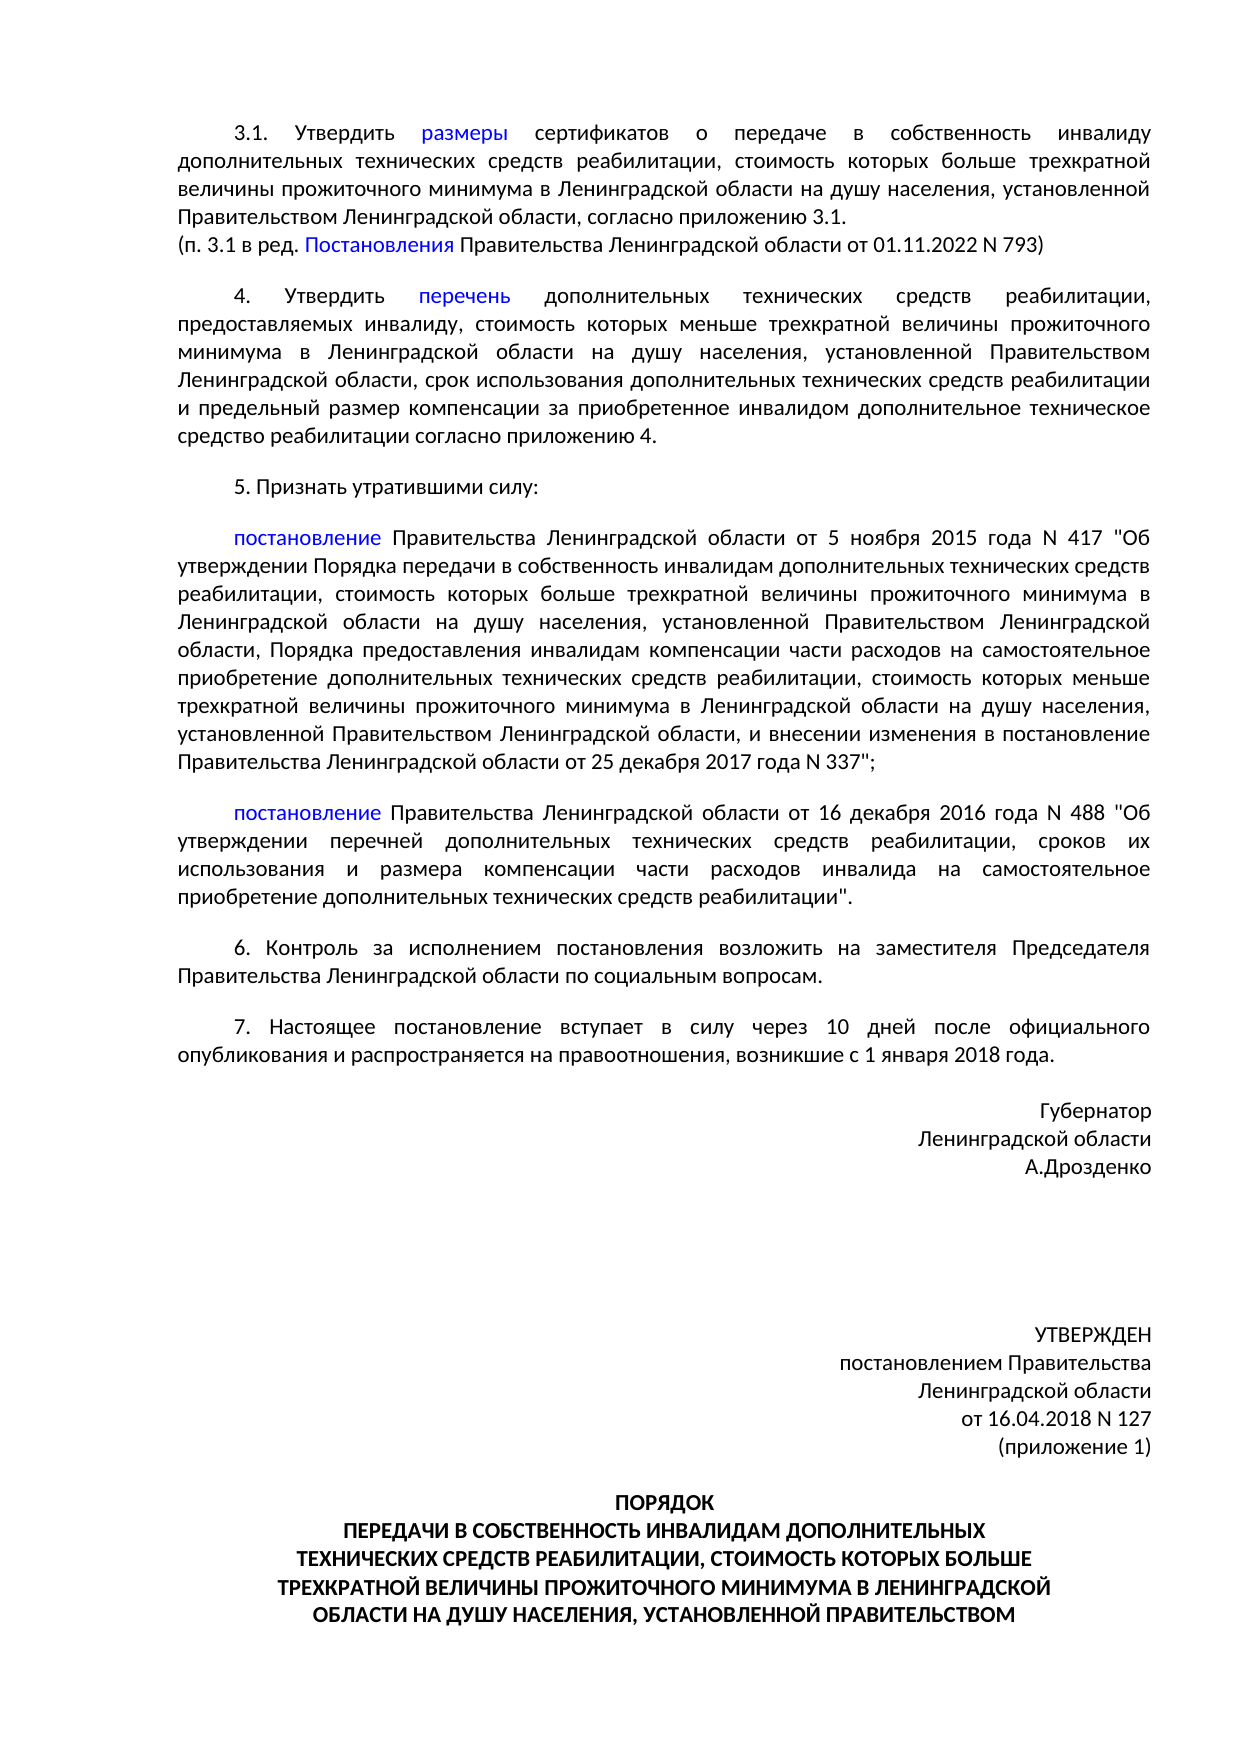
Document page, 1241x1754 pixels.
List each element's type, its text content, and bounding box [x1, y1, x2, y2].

text А.Дрозденко [177, 1152, 1152, 1180]
text 3.1. Утвердить размеры сертификатов о передаче в собственность инвалиду дополнительных технических средств реабилитации, стоимость которых больше трехкратной величины прожиточного минимума в Ленинградской области на душу населения, установленной Правительством Ленинградской области, согласно приложению 3.1. [177, 118, 1152, 230]
text 6. Контроль за исполнением постановления возложить на заместителя Председателя Правительства Ленинградской области по социальным вопросам. [177, 933, 1152, 989]
title ТРЕХКРАТНОЙ ВЕЛИЧИНЫ ПРОЖИТОЧНОГО МИНИМУМА В ЛЕНИНГРАДСКОЙ [177, 1573, 1152, 1601]
text Ленинградской области [177, 1124, 1152, 1152]
text от 16.04.2018 N 127 [177, 1404, 1152, 1432]
text 4. Утвердить перечень дополнительных технических средств реабилитации, предоставляемых инвалиду, стоимость которых меньше трехкратной величины прожиточного минимума в Ленинградской области на душу населения, установленной Правительством Ленинградской области, срок использования дополнительных технических средств реабилитации и предельный размер компенсации за приобретенное инвалидом дополнительное техническое средство реабилитации согласно приложению 4. [177, 281, 1152, 449]
text УТВЕРЖДЕН [177, 1320, 1152, 1348]
text Ленинградской области [177, 1376, 1152, 1404]
text постановлением Правительства [177, 1348, 1152, 1376]
text постановление Правительства Ленинградской области от 16 декабря 2016 года N 488 "Об утверждении перечней дополнительных технических средств реабилитации, сроков их использования и размера компенсации части расходов инвалида на самостоятельное приобретение дополнительных технических средств реабилитации". [177, 798, 1152, 910]
text Губернатор [177, 1096, 1152, 1124]
title ТЕХНИЧЕСКИХ СРЕДСТВ РЕАБИЛИТАЦИИ, СТОИМОСТЬ КОТОРЫХ БОЛЬШЕ [177, 1544, 1152, 1573]
text 5. Признать утратившими силу: [177, 472, 1152, 500]
title ПЕРЕДАЧИ В СОБСТВЕННОСТЬ ИНВАЛИДАМ ДОПОЛНИТЕЛЬНЫХ [177, 1517, 1152, 1544]
title ОБЛАСТИ НА ДУШУ НАСЕЛЕНИЯ, УСТАНОВЛЕННОЙ ПРАВИТЕЛЬСТВОМ [177, 1601, 1152, 1629]
text (приложение 1) [177, 1432, 1152, 1461]
title ПОРЯДОК [177, 1488, 1152, 1517]
text (п. 3.1 в ред. Постановления Правительства Ленинградской области от 01.11.2022 N 793) [177, 230, 1152, 258]
text 7. Настоящее постановление вступает в силу через 10 дней после официального опубликования и распространяется на правоотношения, возникшие с 1 января 2018 года. [177, 1012, 1152, 1068]
text постановление Правительства Ленинградской области от 5 ноября 2015 года N 417 "Об утверждении Порядка передачи в собственность инвалидам дополнительных технических средств реабилитации, стоимость которых больше трехкратной величины прожиточного минимума в Ленинградской области на душу населения, установленной Правительством Ленинградской области, Порядка предоставления инвалидам компенсации части расходов на самостоятельное приобретение дополнительных технических средств реабилитации, стоимость которых меньше трехкратной величины прожиточного минимума в Ленинградской области на душу населения, установленной Правительством Ленинградской области, и внесении изменения в постановление Правительства Ленинградской области от 25 декабря 2017 года N 337"; [177, 523, 1152, 775]
